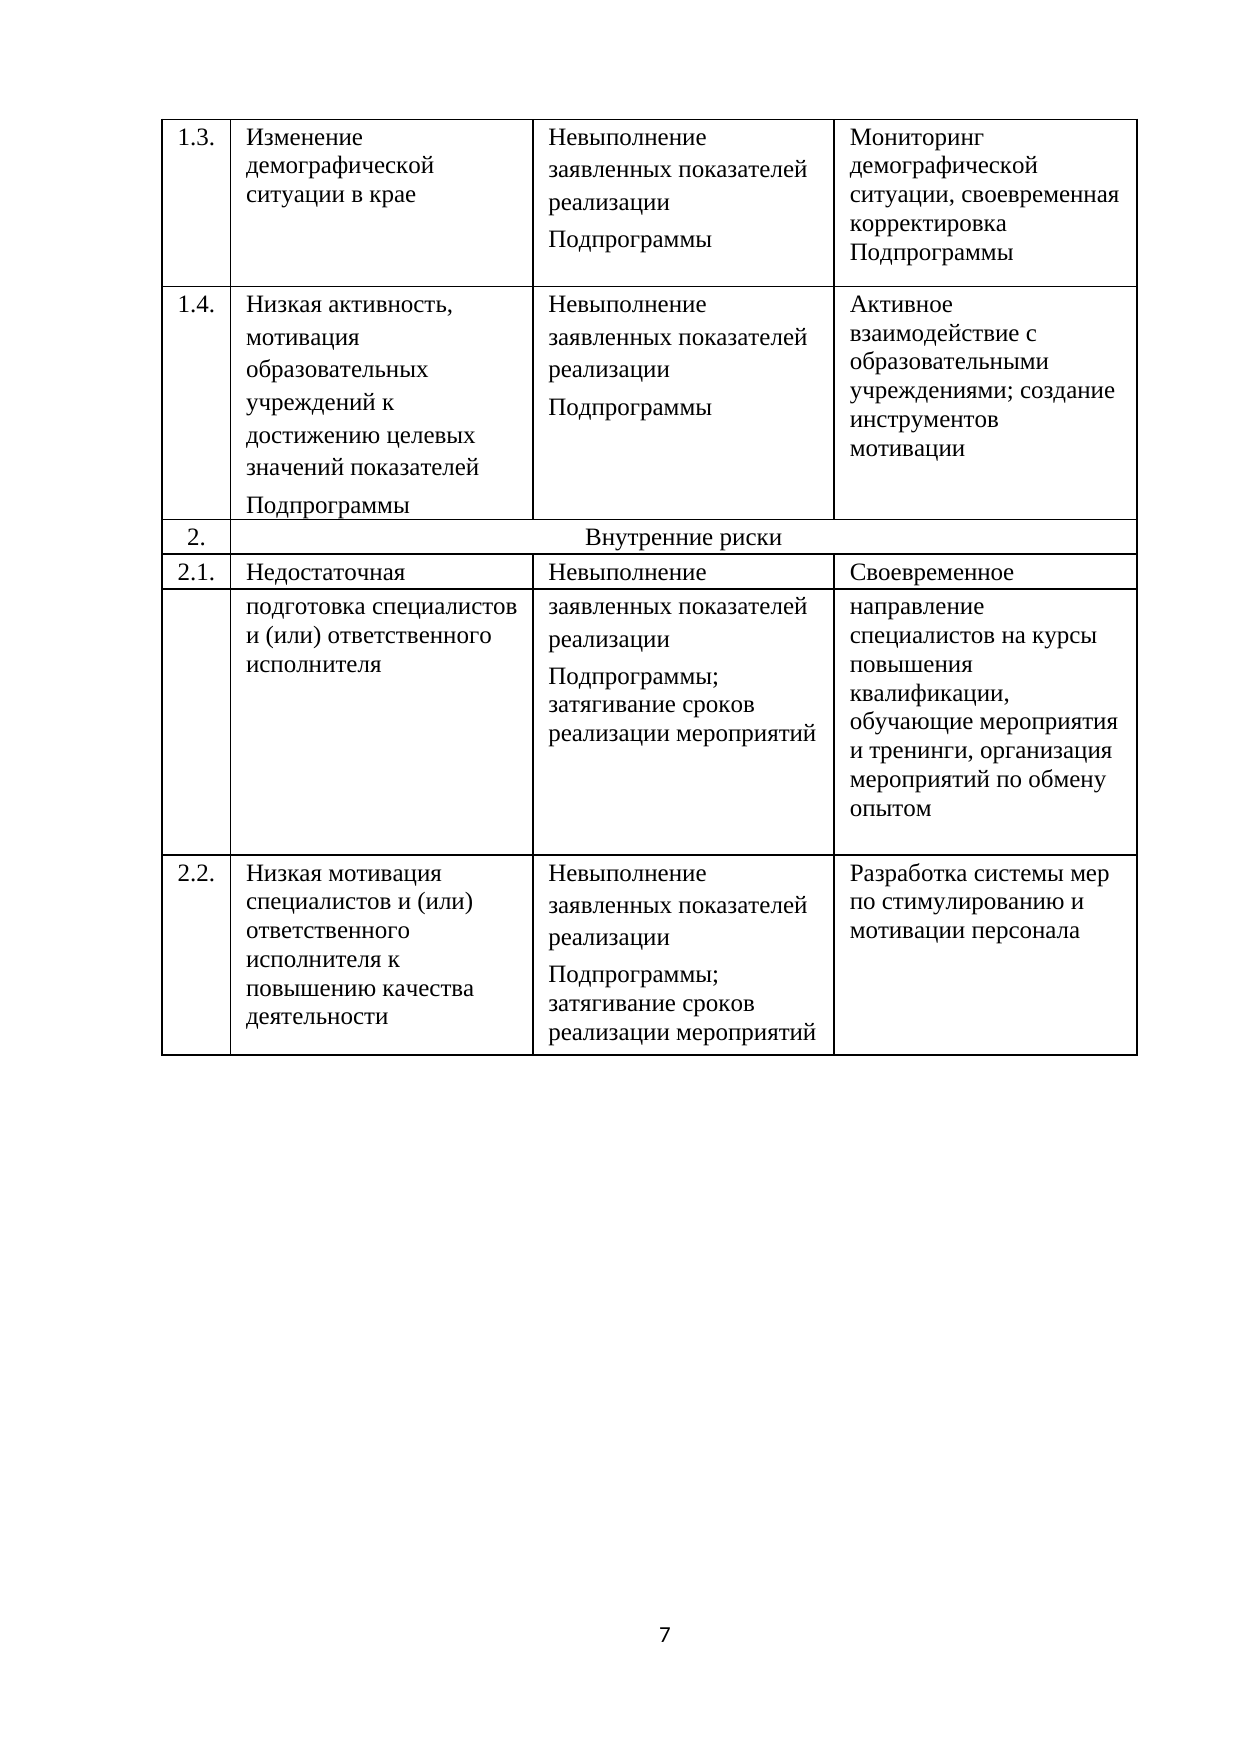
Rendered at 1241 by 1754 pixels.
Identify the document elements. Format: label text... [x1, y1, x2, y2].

table_cell Невыполнение заявленных показателей реализации Подпрограммы [534, 287, 833, 519]
table_cell Изменение демографической ситуации в крае [231, 120, 532, 286]
table_cell Невыполнение [534, 555, 833, 588]
table_cell [834, 520, 1136, 553]
table_cell 1.4. [163, 287, 230, 519]
table_cell Невыполнение заявленных показателей реализации Подпрограммы; затягивание сроков реализации мероприятий [534, 856, 833, 1054]
table_cell Мониторинг демографической ситуации, своевременная корректировка Подпрограммы [835, 120, 1136, 286]
table_cell Невыполнение заявленных показателей реализации Подпрограммы [534, 120, 833, 286]
table_cell [163, 590, 230, 854]
table_cell Недостаточная [231, 555, 532, 588]
table_cell Активное взаимодействие с образовательными учреждениями; создание инструментов мотивации [835, 287, 1136, 519]
table_cell Внутренние риски [231, 520, 834, 553]
table_cell заявленных показателей реализации Подпрограммы; затягивание сроков реализации мероприятий [534, 590, 833, 854]
table_cell Низкая мотивация специалистов и (или) ответственного исполнителя к повышению качества деятельности [231, 856, 532, 1054]
table_cell Своевременное [835, 555, 1136, 588]
table_cell 2. [163, 520, 230, 553]
table_cell направление специалистов на курсы повышения квалификации, обучающие мероприятия и тренинги, организация мероприятий по обмену опытом [835, 590, 1136, 854]
table_cell 1.3. [163, 120, 230, 286]
table_cell 2.2. [163, 856, 230, 1054]
table_cell Разработка системы мер по стимулированию и мотивации персонала [835, 856, 1136, 1054]
table_cell Низкая активность, мотивация образовательных учреждений к достижению целевых значений показателей Подпрограммы [231, 287, 532, 519]
table_cell 2.1. [163, 555, 230, 588]
table_cell подготовка специалистов и (или) ответственного исполнителя [231, 590, 532, 854]
